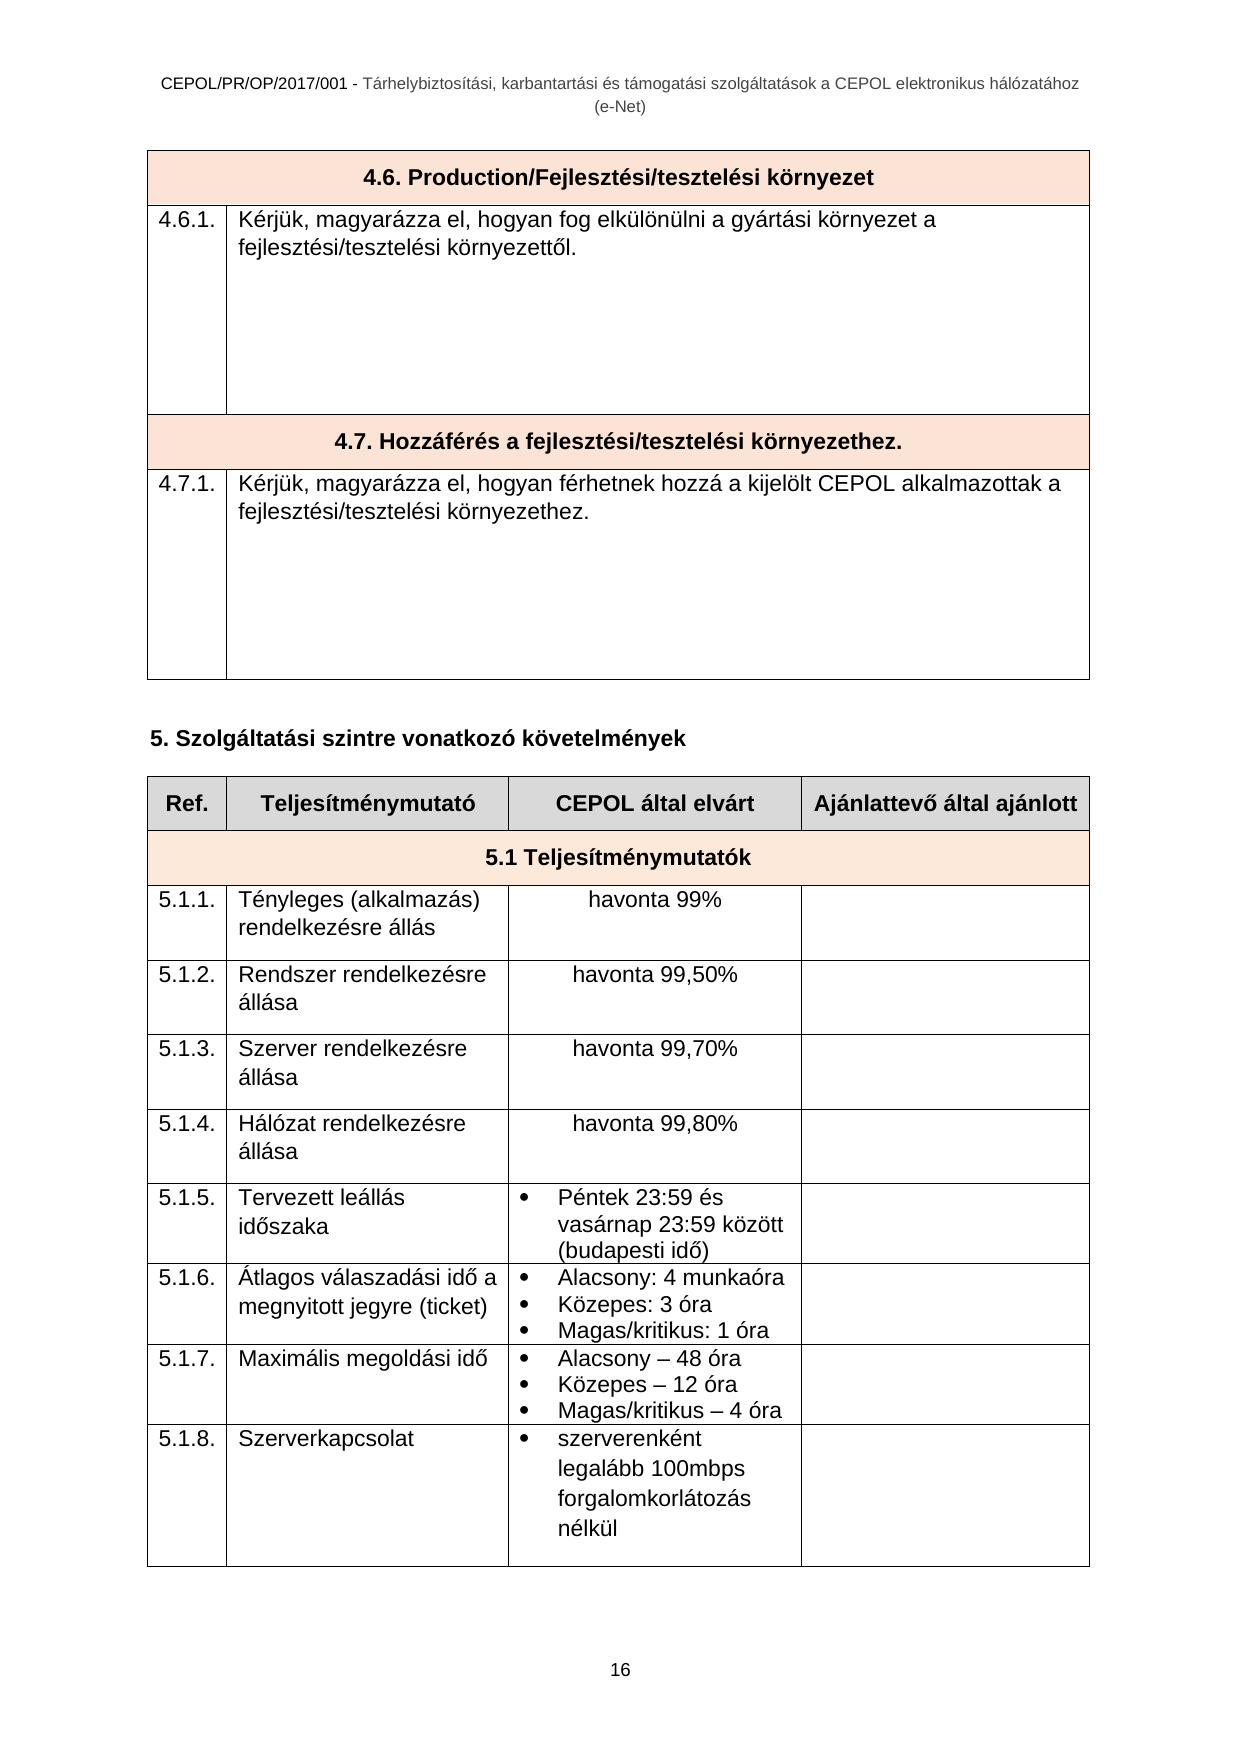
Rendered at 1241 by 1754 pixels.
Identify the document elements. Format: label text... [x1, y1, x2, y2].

table_header Teljesítménymutató [227, 777, 508, 830]
table_cell [802, 1425, 1089, 1566]
table_cell 5.1 Teljesítménymutatók [148, 831, 1089, 885]
table_cell Kérjük, magyarázza el, hogyan férhetnek hozzá a kijelölt CEPOL alkalmazottak a fejlesztési/tesztelési környezethez. [227, 470, 1089, 679]
table_header CEPOL által elvárt [509, 777, 801, 830]
table_cell [802, 1110, 1089, 1183]
table_cell Rendszer rendelkezésre állása [227, 961, 508, 1034]
table_cell Kérjük, magyarázza el, hogyan fog elkülönülni a gyártási környezet a fejlesztési/tesztelési környezettől. [227, 206, 1089, 414]
table_cell Tervezett leállás időszaka [227, 1184, 508, 1263]
table_cell Péntek 23:59 és vasárnap 23:59 között (budapesti idő) [509, 1184, 801, 1263]
table_cell Szerverkapcsolat [227, 1425, 508, 1566]
table_cell 4.7. Hozzáférés a fejlesztési/tesztelési környezethez. [148, 415, 1089, 469]
table_cell havonta 99,80% [509, 1110, 801, 1183]
table_cell [802, 1184, 1089, 1263]
table_cell 5.1.6. [148, 1264, 226, 1343]
table_cell Alacsony – 48 óra Közepes – 12 óra Magas/kritikus – 4 óra [509, 1345, 801, 1423]
table_cell 5.1.7. [148, 1345, 226, 1423]
table_cell Átlagos válaszadási idő a megnyitott jegyre (ticket) [227, 1264, 508, 1343]
table_cell [802, 1264, 1089, 1343]
table_cell 4.6. Production/Fejlesztési/tesztelési környezet [148, 151, 1089, 204]
table_cell 4.7.1. [148, 470, 226, 679]
table_cell 5.1.5. [148, 1184, 226, 1263]
table_cell 5.1.8. [148, 1425, 226, 1566]
table_cell Tényleges (alkalmazás) rendelkezésre állás [227, 886, 508, 959]
table_cell 5.1.3. [148, 1035, 226, 1109]
table_cell Maximális megoldási idő [227, 1345, 508, 1423]
table_cell [802, 886, 1089, 959]
table_header Ref. [148, 777, 226, 830]
table_cell 5.1.2. [148, 961, 226, 1034]
table_cell [802, 1345, 1089, 1423]
table_cell Szerver rendelkezésre állása [227, 1035, 508, 1109]
table_cell szerverenként legalább 100mbps forgalomkorlátozás nélkül [509, 1425, 801, 1566]
list 5. Szolgáltatási szintre vonatkozó követelmények [150, 725, 1090, 751]
table_cell Alacsony: 4 munkaóra Közepes: 3 óra Magas/kritikus: 1 óra [509, 1264, 801, 1343]
table_cell [802, 1035, 1089, 1109]
table_cell 4.6.1. [148, 206, 226, 414]
table_cell 5.1.4. [148, 1110, 226, 1183]
table_cell havonta 99% [509, 886, 801, 959]
table_cell havonta 99,70% [509, 1035, 801, 1109]
table_cell 5.1.1. [148, 886, 226, 959]
table_cell [802, 961, 1089, 1034]
table_cell Hálózat rendelkezésre állása [227, 1110, 508, 1183]
table_cell havonta 99,50% [509, 961, 801, 1034]
table_header Ajánlattevő által ajánlott [802, 777, 1089, 830]
